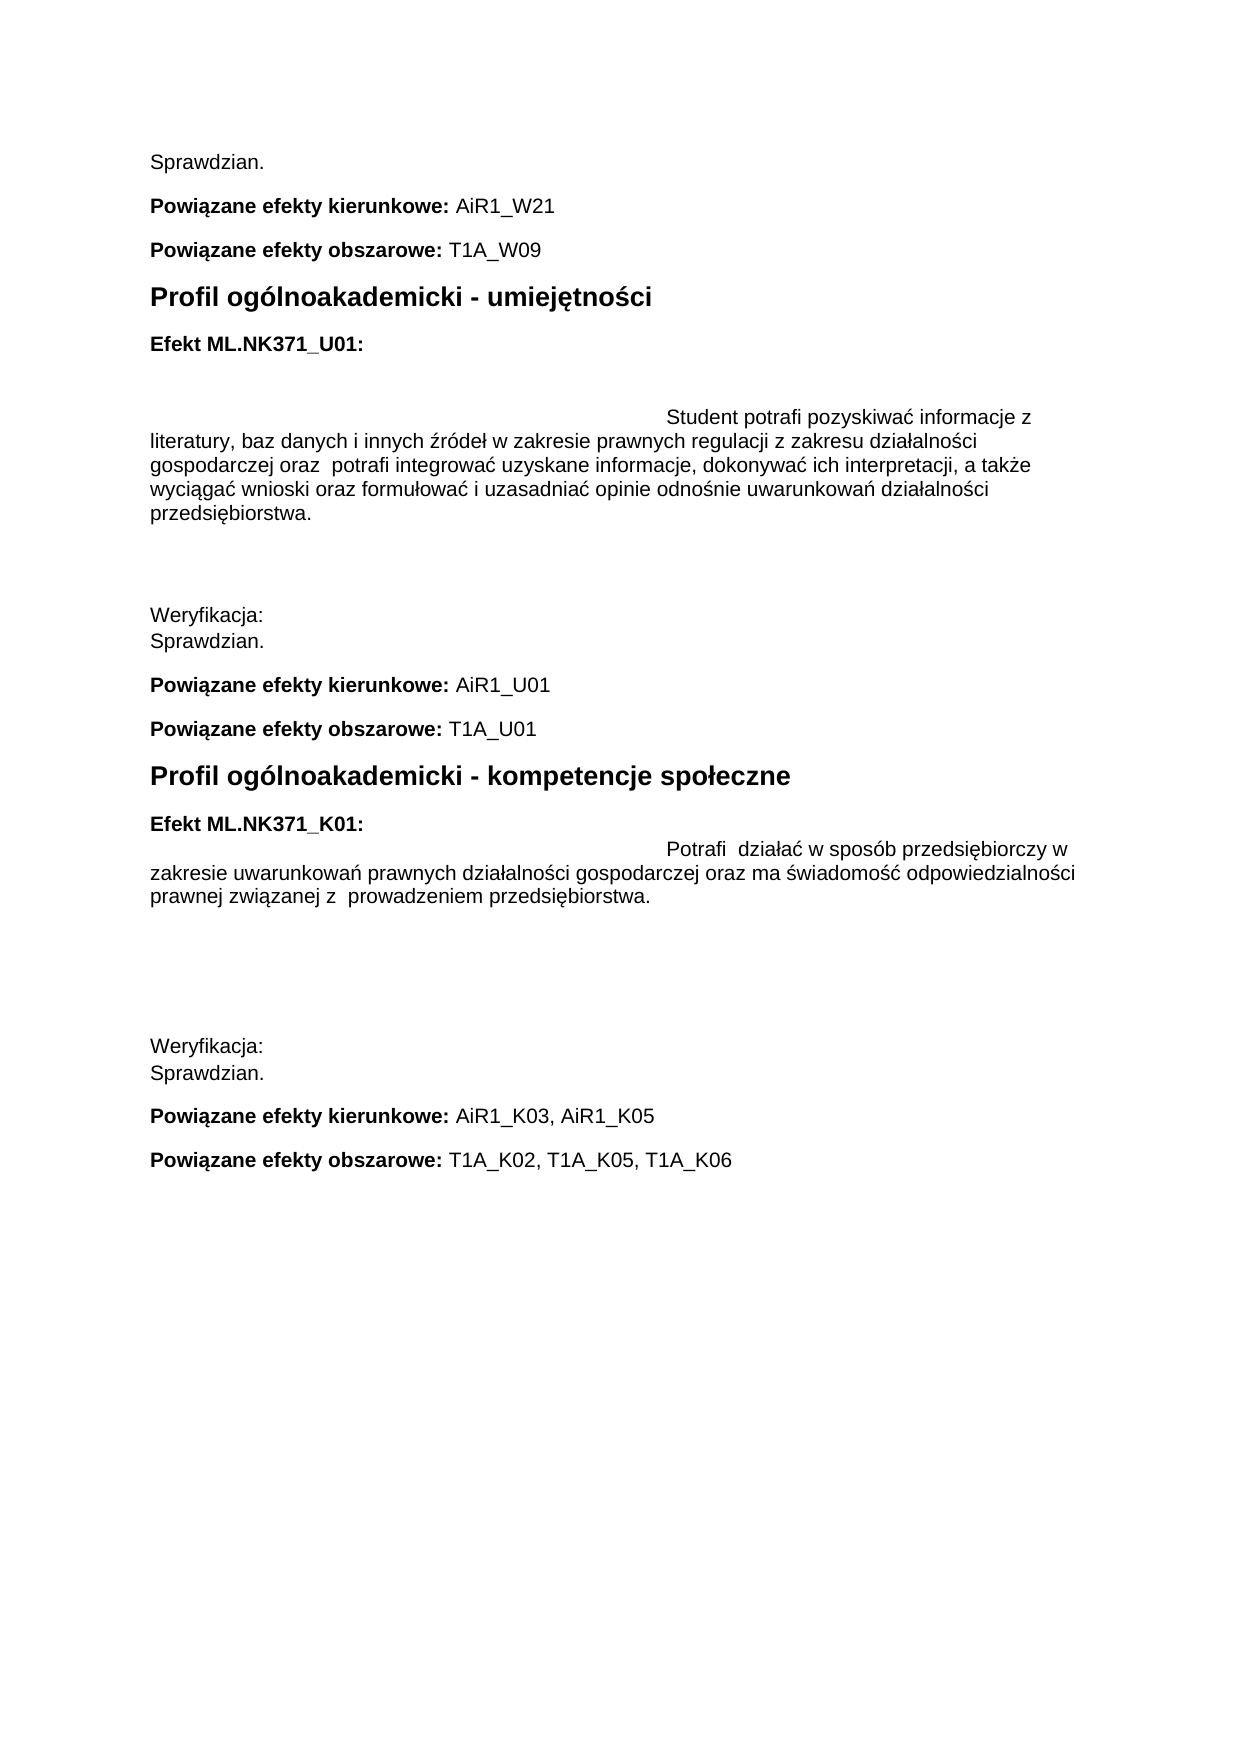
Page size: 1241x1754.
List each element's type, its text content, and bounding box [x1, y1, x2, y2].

text Weryfikacja: [150, 1034, 1090, 1058]
text Powiązane efekty kierunkowe: AiR1_U01 [150, 673, 1090, 697]
text Powiązane efekty kierunkowe: AiR1_K03, AiR1_K05 [150, 1104, 1090, 1128]
text Potrafi działać w sposób przedsiębiorczy w zakresie uwarunkowań prawnych działalności gospodarczej oraz ma świadomość odpowiedzialności prawnej związanej z prowadzeniem przedsiębiorstwa. [150, 836, 1090, 1028]
text Powiązane efekty obszarowe: T1A_K02, T1A_K05, T1A_K06 [150, 1148, 1090, 1172]
subtitle Profil ogólnoakademicki - kompetencje społeczne [150, 760, 1090, 792]
text Powiązane efekty obszarowe: T1A_U01 [150, 717, 1090, 741]
text Sprawdzian. [150, 150, 1090, 174]
text Weryfikacja: [150, 603, 1090, 627]
text Powiązane efekty obszarowe: T1A_W09 [150, 237, 1090, 261]
text Efekt ML.NK371_K01: [150, 811, 1090, 835]
text Powiązane efekty kierunkowe: AiR1_W21 [150, 194, 1090, 218]
text Sprawdzian. [150, 1060, 1090, 1084]
text Sprawdzian. [150, 629, 1090, 653]
text Efekt ML.NK371_U01: [150, 332, 1090, 356]
text Student potrafi pozyskiwać informacje z literatury, baz danych i innych źródeł w zakresie prawnych regulacji z zakresu działalności gospodarczej oraz potrafi integrować uzyskane informacje, dokonywać ich interpretacji, a także wyciągać wnioski oraz formułować i uzasadniać opinie odnośnie uwarunkowań działalności przedsiębiorstwa. [150, 357, 1090, 597]
subtitle Profil ogólnoakademicki - umiejętności [150, 281, 1090, 312]
